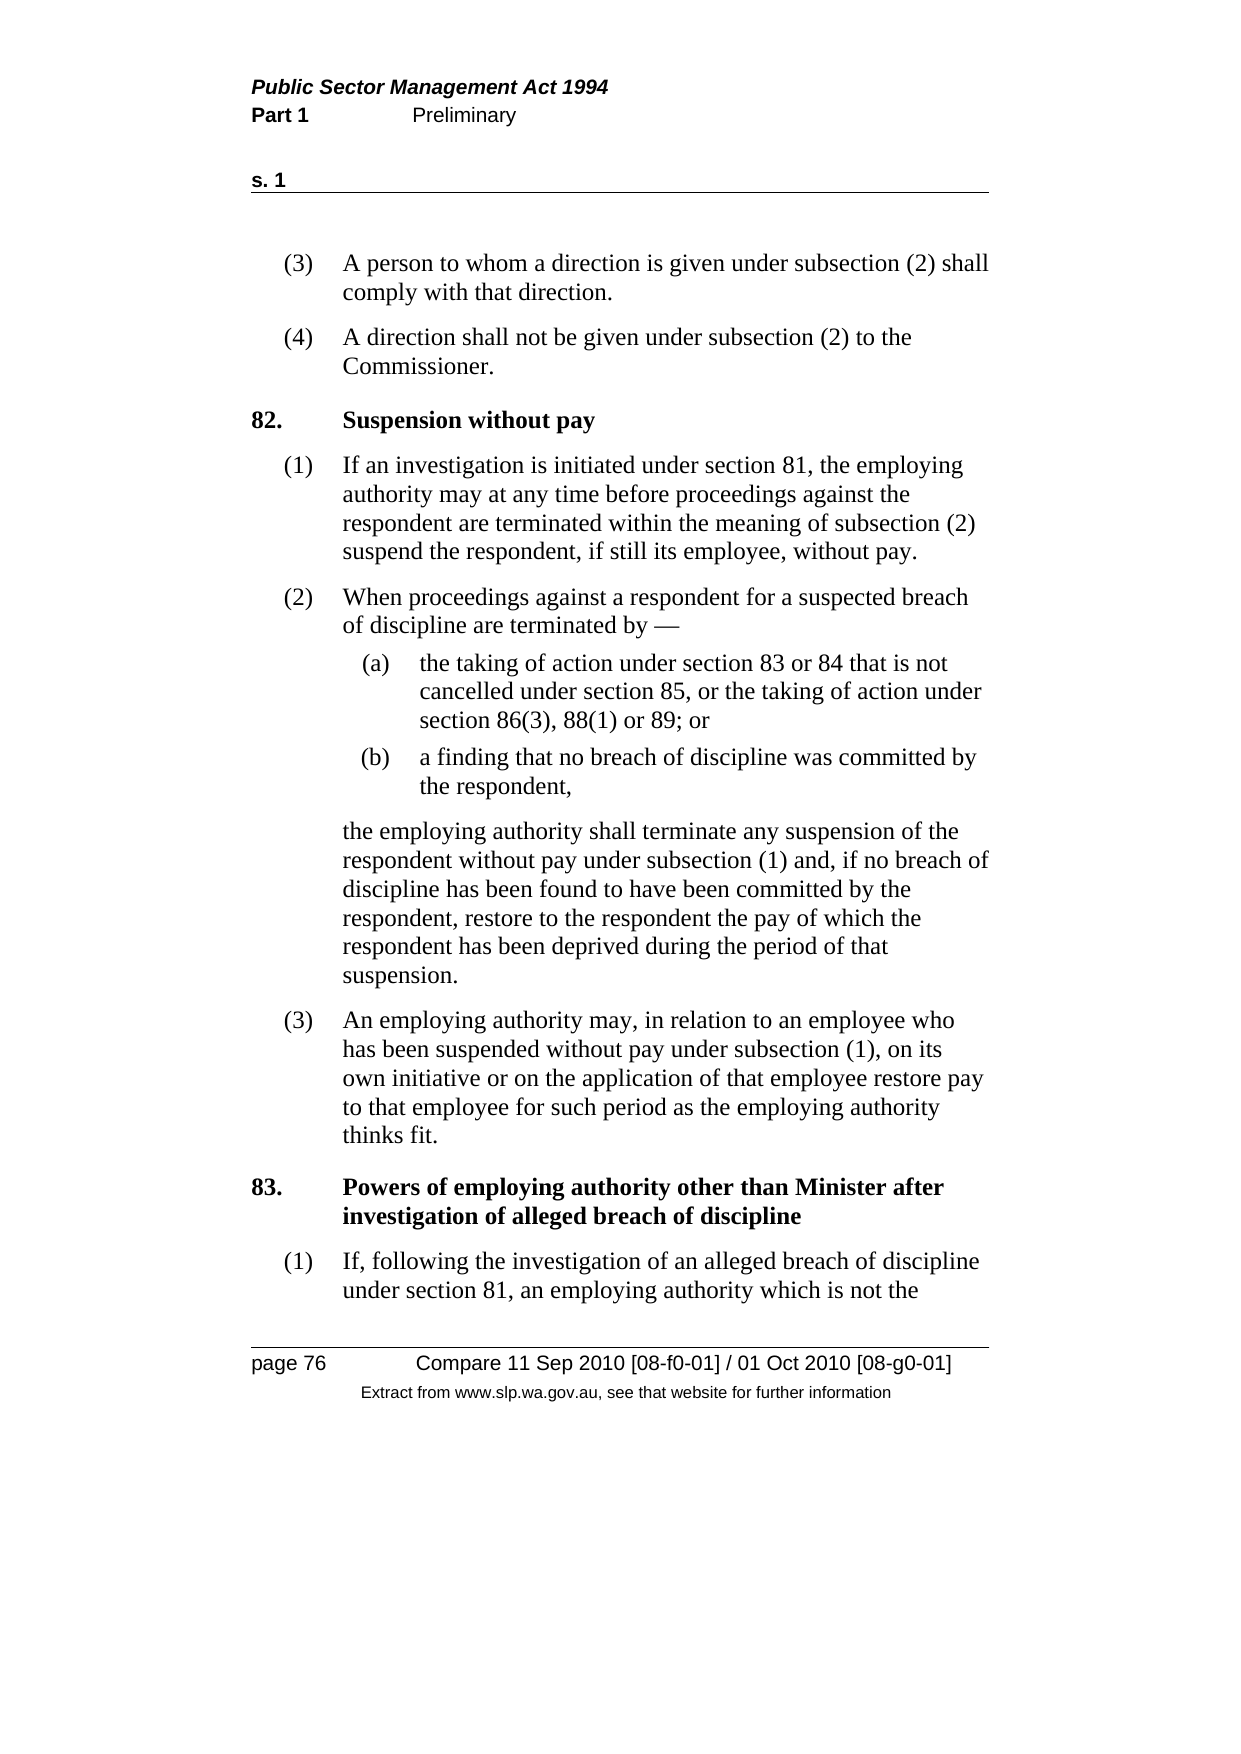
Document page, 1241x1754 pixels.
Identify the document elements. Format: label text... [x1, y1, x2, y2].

text (2) When proceedings against a respondent for a suspected breach of discipline are terminated by — [251, 582, 989, 639]
text the employing authority shall terminate any suspension of the respondent without pay under subsection (1) and, if no breach of discipline has been found to have been committed by the respondent, restore to the respondent the pay of which the respondent has been deprived during the period of that suspension. [251, 816, 989, 989]
text (b) a finding that no breach of discipline was committed by the respondent, [251, 742, 989, 800]
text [251, 1246, 989, 1304]
text (a) the taking of action under section 83 or 84 that is not cancelled under section 85, or the taking of action under section 86(3), 88(1) or 89; or [251, 648, 989, 734]
text (4) A direction shall not be given under subsection (2) to the Commissioner. [251, 322, 989, 380]
subtitle 82. Suspension without pay [251, 405, 989, 433]
text (3) A person to whom a direction is given under subsection (2) shall comply with that direction. [251, 248, 989, 306]
subtitle 83. Powers of employing authority other than Minister after investigation of alleged breach of discipline [251, 1172, 989, 1230]
text (1) If an investigation is initiated under section 81, the employing authority may at any time before proceedings against the respondent are terminated within the meaning of subsection (2) suspend the respondent, if still its employee, without pay. [251, 450, 989, 565]
text (3) An employing authority may, in relation to an employee who has been suspended without pay under subsection (1), on its own initiative or on the application of that employee restore pay to that employee for such period as the employing authority thinks fit. [251, 1006, 989, 1149]
